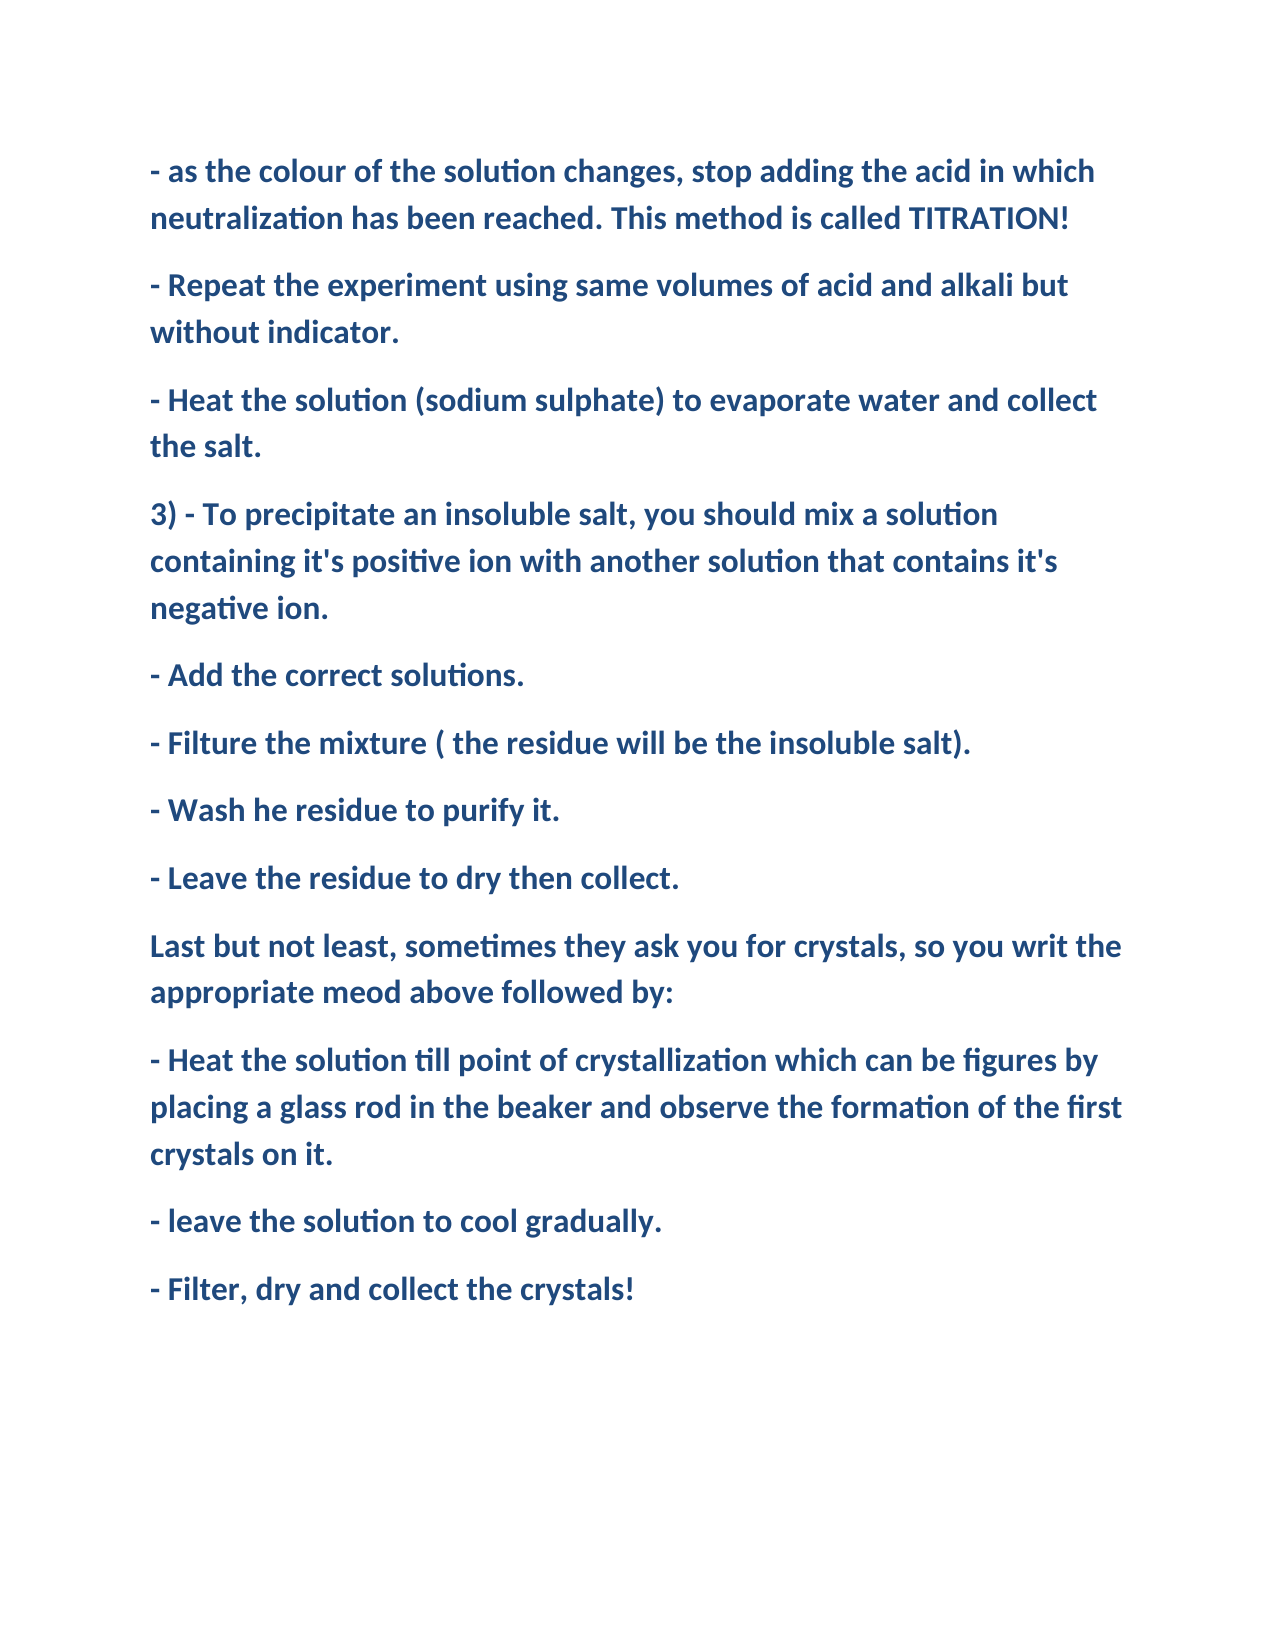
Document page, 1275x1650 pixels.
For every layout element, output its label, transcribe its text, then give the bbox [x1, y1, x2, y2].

text - Repeat the experiment using same volumes of acid and alkali but without indicator. [150, 264, 1125, 352]
text - Filture the mixture ( the residue will be the insoluble salt). [150, 722, 1125, 763]
text - Heat the solution (sodium sulphate) to evaporate water and collect the salt. [150, 379, 1125, 466]
text - as the colour of the solution changes, stop adding the acid in which neutralization has been reached. This method is called TITRATION! [150, 150, 1125, 237]
text 3) - To precipitate an insoluble salt, you should mix a solution containing it's positive ion with another solution that contains it's negative ion. [150, 493, 1125, 627]
text - Add the correct solutions. [150, 654, 1125, 695]
text Last but not least, sometimes they ask you for crystals, so you writ the appropriate meod above followed by: [150, 925, 1125, 1012]
text - leave the solution to cool gradually. [150, 1200, 1125, 1241]
text - Filter, dry and collect the crystals! [150, 1268, 1125, 1308]
text - Leave the residue to dry then collect. [150, 857, 1125, 898]
text - Heat the solution till point of crystallization which can be figures by placing a glass rod in the beaker and observe the formation of the first crystals on it. [150, 1039, 1125, 1173]
text - Wash he residue to purify it. [150, 789, 1125, 830]
